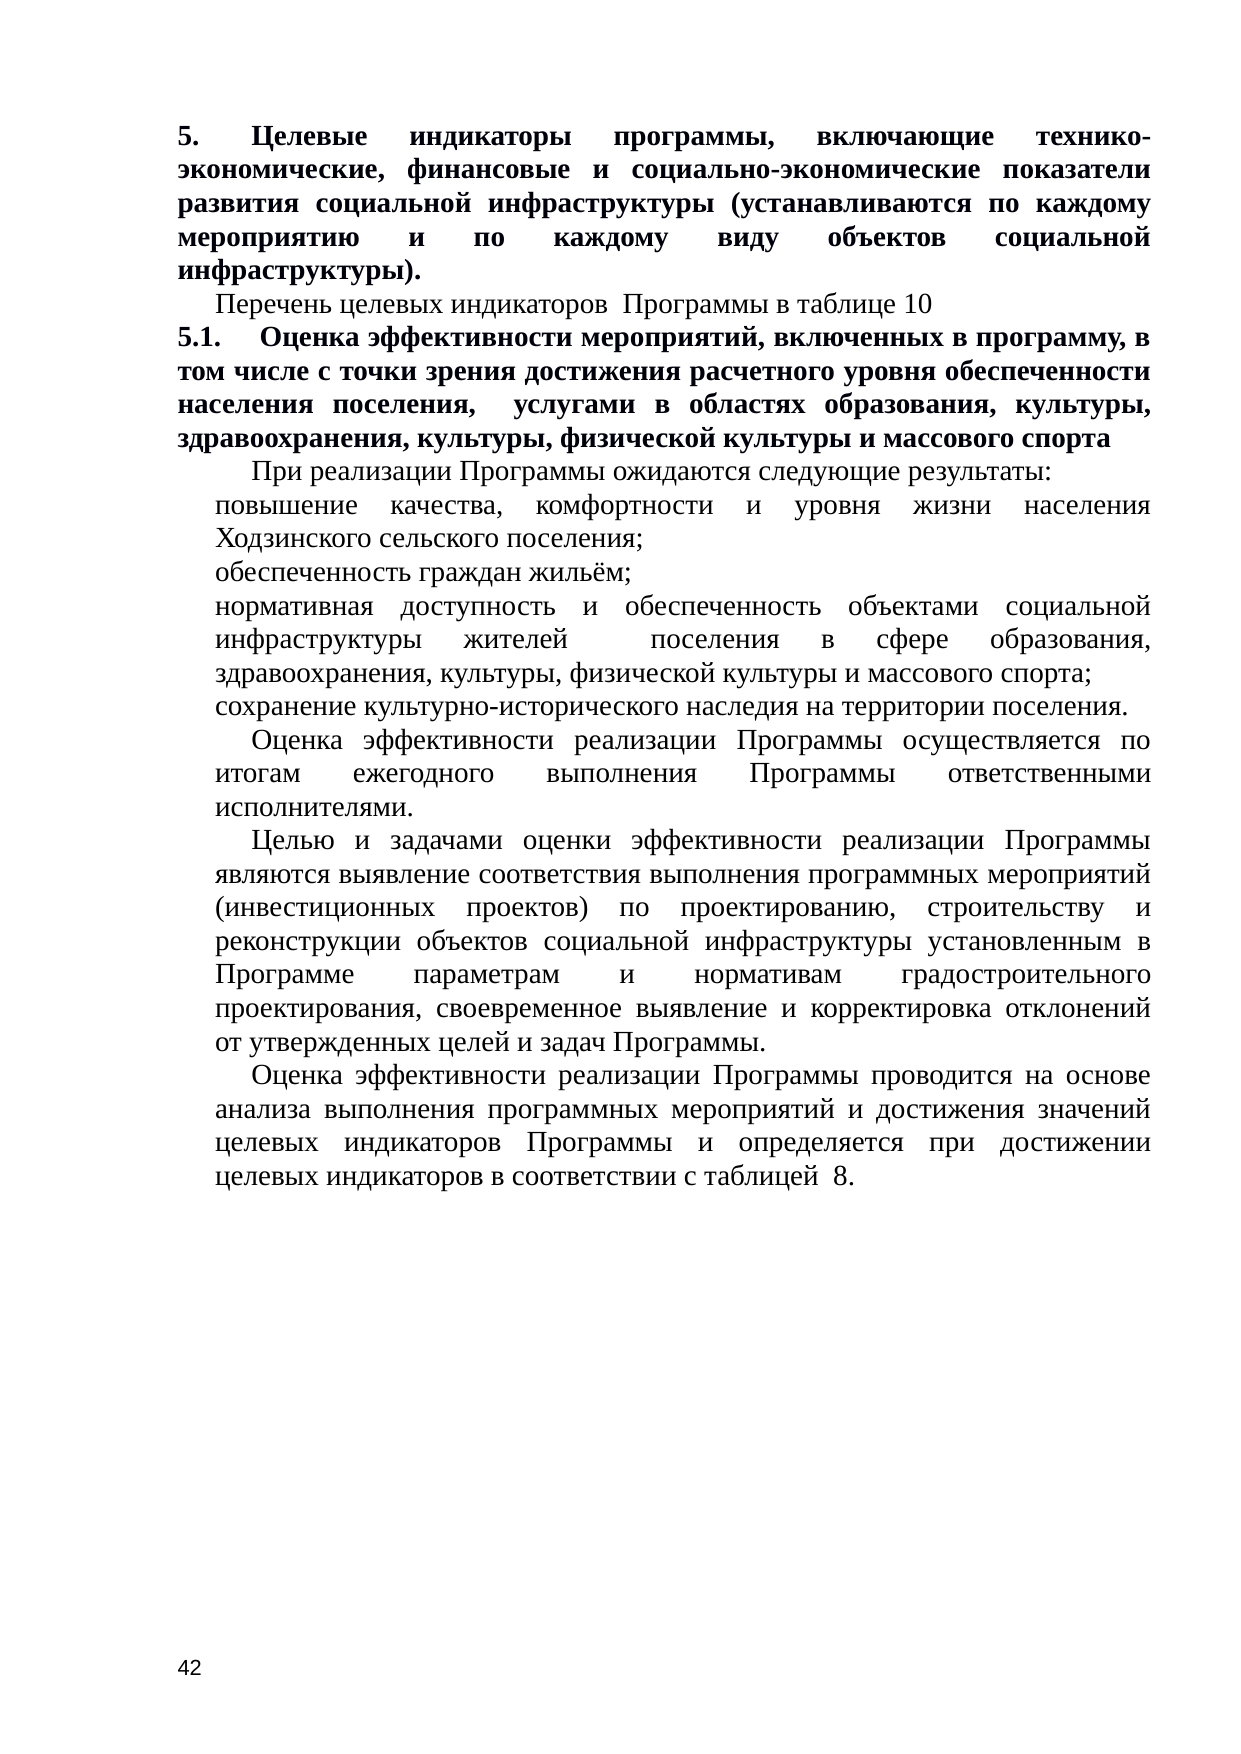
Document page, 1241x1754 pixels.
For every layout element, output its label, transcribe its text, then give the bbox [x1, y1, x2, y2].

text Перечень целевых индикаторов Программы в таблице 10 [215, 286, 1152, 319]
text Оценка эффективности реализации Программы проводится на основе анализа выполнения программных мероприятий и достижения значений целевых индикаторов Программы и определяется при достижении целевых индикаторов в соответствии с таблицей 8. [215, 1057, 1152, 1191]
text Оценка эффективности реализации Программы осуществляется по итогам ежегодного выполнения Программы ответственными исполнителями. [215, 722, 1152, 822]
text Целью и задачами оценки эффективности реализации Программы являются выявление соответствия выполнения программных мероприятий (инвестиционных проектов) по проектированию, строительству и реконструкции объектов социальной инфраструктуры установленным в Программе параметрам и нормативам градостроительного проектирования, своевременное выявление и корректировка отклонений от утвержденных целей и задач Программы. [215, 822, 1152, 1057]
text нормативная доступность и обеспеченность объектами социальной инфраструктуры жителей поселения в сфере образования, здравоохранения, культуры, физической культуры и массового спорта; [215, 588, 1152, 688]
text повышение качества, комфортности и уровня жизни населения Ходзинского сельского поселения; [215, 487, 1152, 554]
text обеспеченность граждан жильём; [215, 554, 1152, 588]
subtitle Оценка эффективности мероприятий, включенных в программу, в том числе с точки зрения достижения расчетного уровня обеспеченности населения поселения, услугами в областях образования, культуры, здравоохранения, культуры, физической культуры и массового спорта [177, 319, 1152, 453]
subtitle Целевые индикаторы программы, включающие технико-экономические, финансовые и социально-экономические показатели развития социальной инфраструктуры (устанавливаются по каждому мероприятию и по каждому виду объектов социальной инфраструктуры). [177, 118, 1152, 286]
text сохранение культурно-исторического наследия на территории поселения. [215, 688, 1152, 722]
text При реализации Программы ожидаются следующие результаты: [215, 453, 1152, 487]
